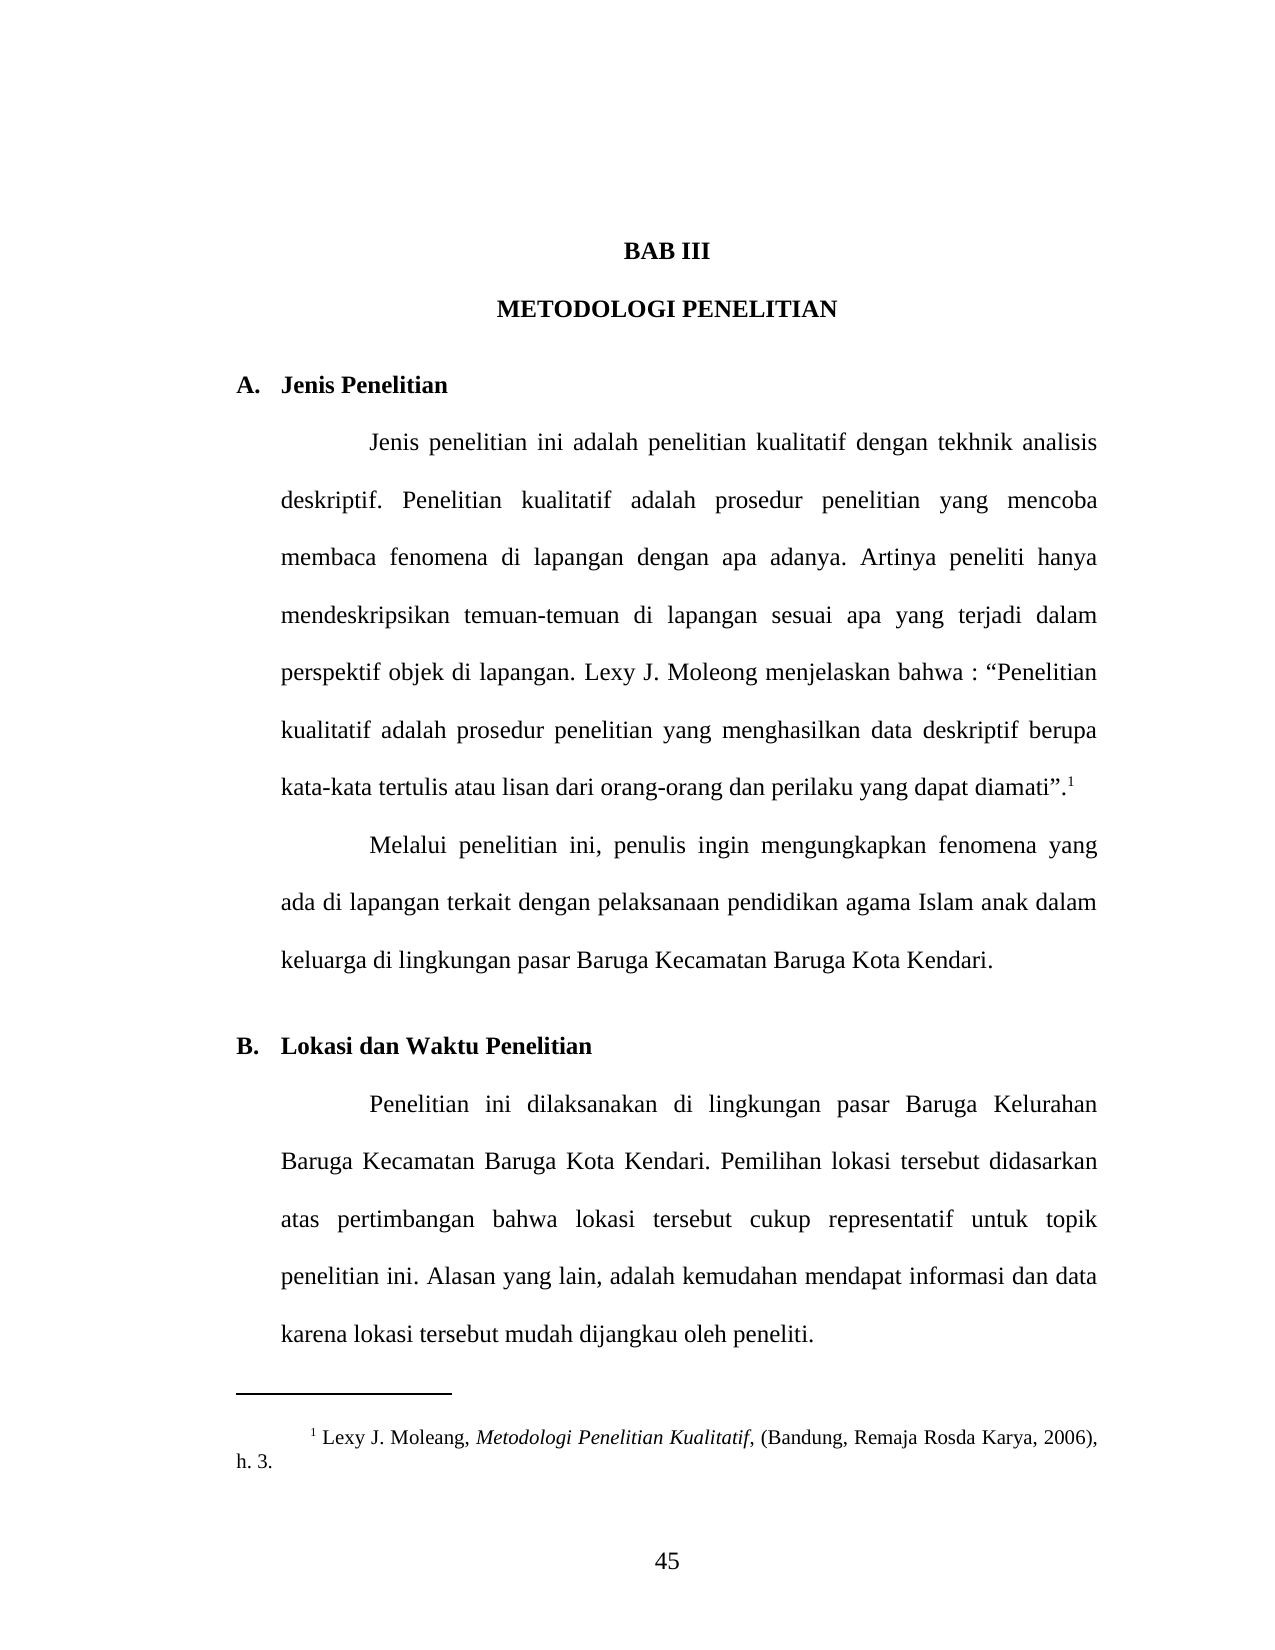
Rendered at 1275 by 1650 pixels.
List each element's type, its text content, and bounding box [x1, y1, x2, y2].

list Lokasi dan Waktu Penelitian [236, 1031, 1098, 1060]
text Jenis penelitian ini adalah penelitian kualitatif dengan tekhnik analisis deskriptif. Penelitian kualitatif adalah prosedur penelitian yang mencoba membaca fenomena di lapangan dengan apa adanya. Artinya peneliti hanya mendeskripsikan temuan-temuan di lapangan sesuai apa yang terjadi dalam perspektif objek di lapangan. Lexy J. Moleong menjelaskan bahwa : “Penelitian kualitatif adalah prosedur penelitian yang menghasilkan data deskriptif berupa kata-kata tertulis atau lisan dari orang-orang dan perilaku yang dapat diamati”. [281, 427, 1098, 801]
list Jenis Penelitian [236, 370, 1098, 399]
text BAB III [236, 236, 1098, 265]
text Melalui penelitian ini, penulis ingin mengungkapkan fenomena yang ada di lapangan terkait dengan pelaksanaan pendidikan agama Islam anak dalam keluarga di lingkungan pasar Baruga Kecamatan Baruga Kota Kendari. [281, 830, 1098, 974]
text METODOLOGI PENELITIAN [236, 294, 1098, 322]
text Penelitian ini dilaksanakan di lingkungan pasar Baruga Kelurahan Baruga Kecamatan Baruga Kota Kendari. Pemilihan lokasi tersebut didasarkan atas pertimbangan bahwa lokasi tersebut cukup representatif untuk topik penelitian ini. Alasan yang lain, adalah kemudahan mendapat informasi dan data karena lokasi tersebut mudah dijangkau oleh peneliti. [281, 1089, 1098, 1347]
